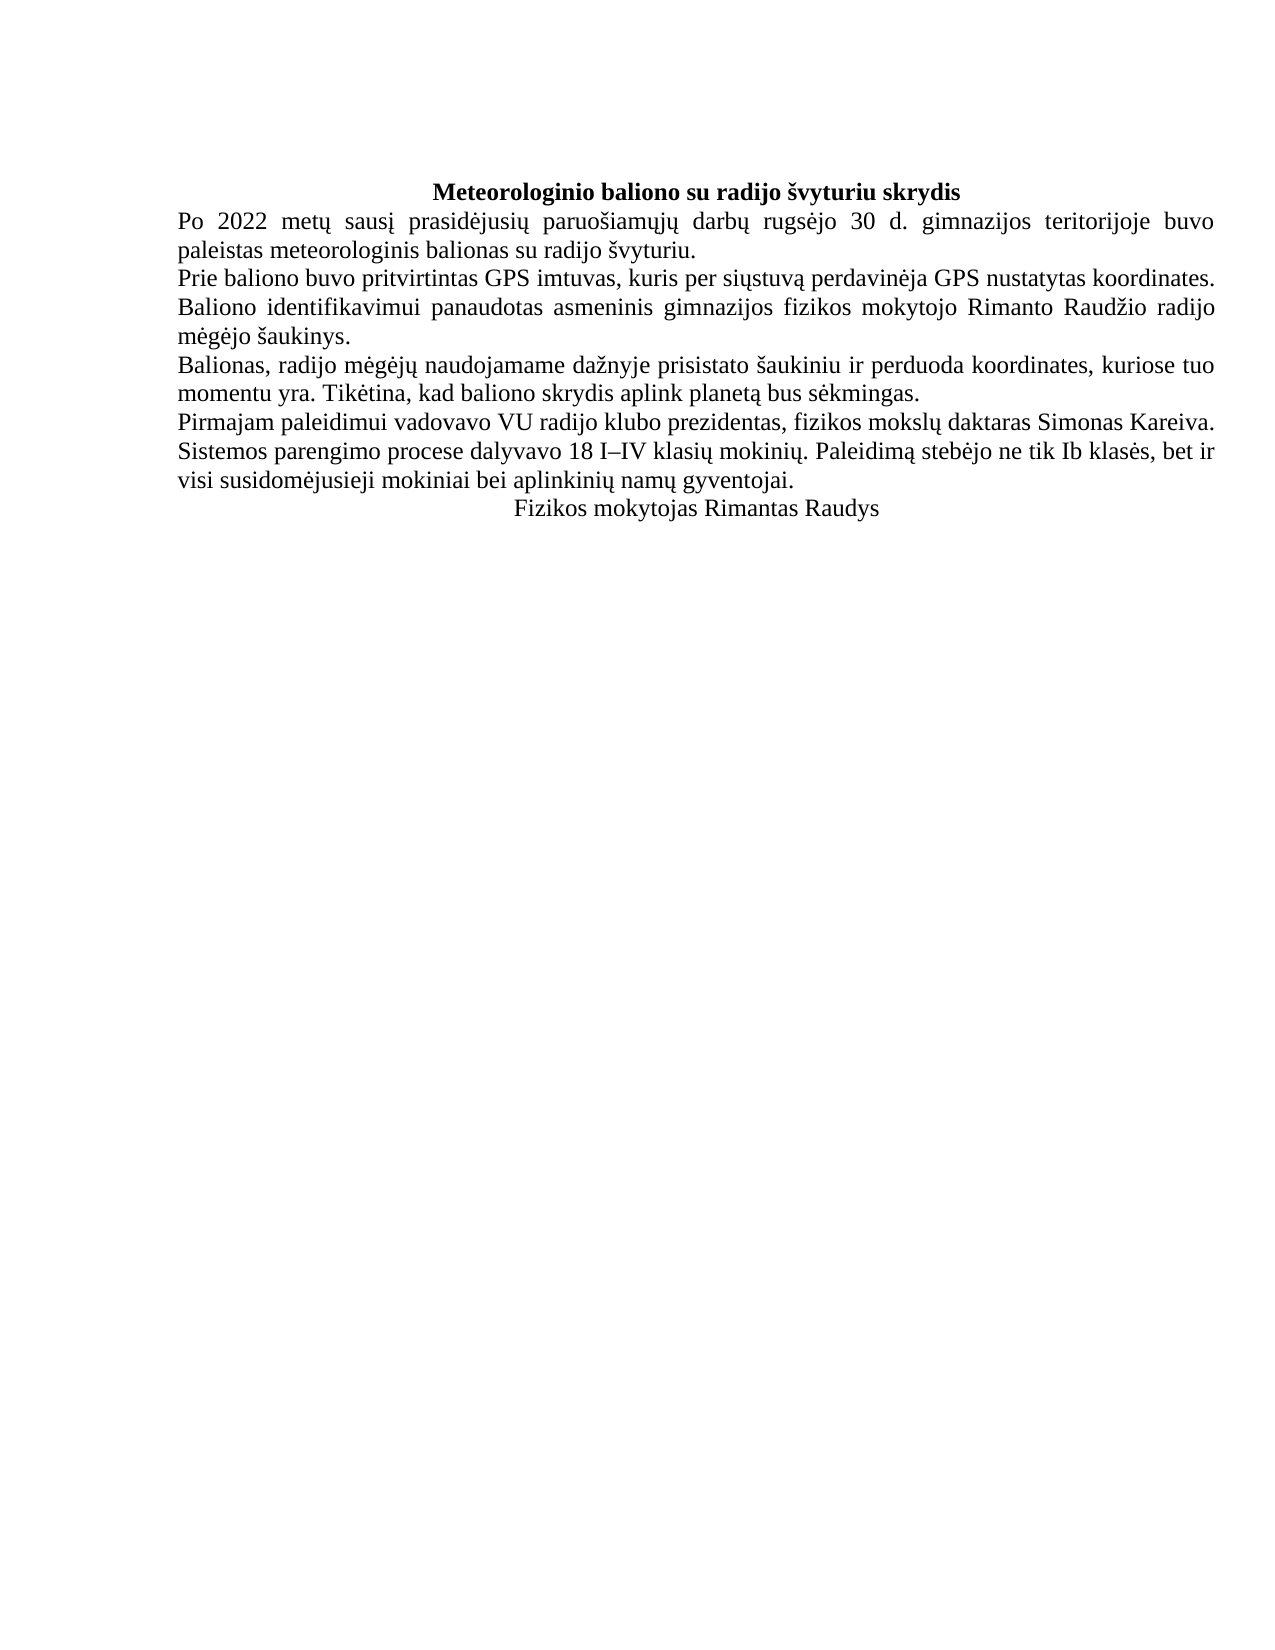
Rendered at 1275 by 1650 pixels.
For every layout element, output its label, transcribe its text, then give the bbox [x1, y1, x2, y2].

text Fizikos mokytojas Rimantas Raudys [177, 493, 1216, 522]
text Po 2022 metų sausį prasidėjusių paruošiamųjų darbų rugsėjo 30 d. gimnazijos teritorijoje buvo paleistas meteorologinis balionas su radijo švyturiu. [177, 206, 1216, 263]
text Pirmajam paleidimui vadovavo VU radijo klubo prezidentas, fizikos mokslų daktaras Simonas Kareiva. [177, 407, 1216, 436]
text Prie baliono buvo pritvirtintas GPS imtuvas, kuris per siųstuvą perdavinėja GPS nustatytas koordinates. Baliono identifikavimui panaudotas asmeninis gimnazijos fizikos mokytojo Rimanto Raudžio radijo mėgėjo šaukinys. [177, 263, 1216, 350]
text Balionas, radijo mėgėjų naudojamame dažnyje prisistato šaukiniu ir perduoda koordinates, kuriose tuo momentu yra. Tikėtina, kad baliono skrydis aplink planetą bus sėkmingas. [177, 350, 1216, 407]
text Sistemos parengimo procese dalyvavo 18 I–IV klasių mokinių. Paleidimą stebėjo ne tik Ib klasės, bet ir visi susidomėjusieji mokiniai bei aplinkinių namų gyventojai. [177, 436, 1216, 493]
text Meteorologinio baliono su radijo švyturiu skrydis [177, 177, 1216, 206]
